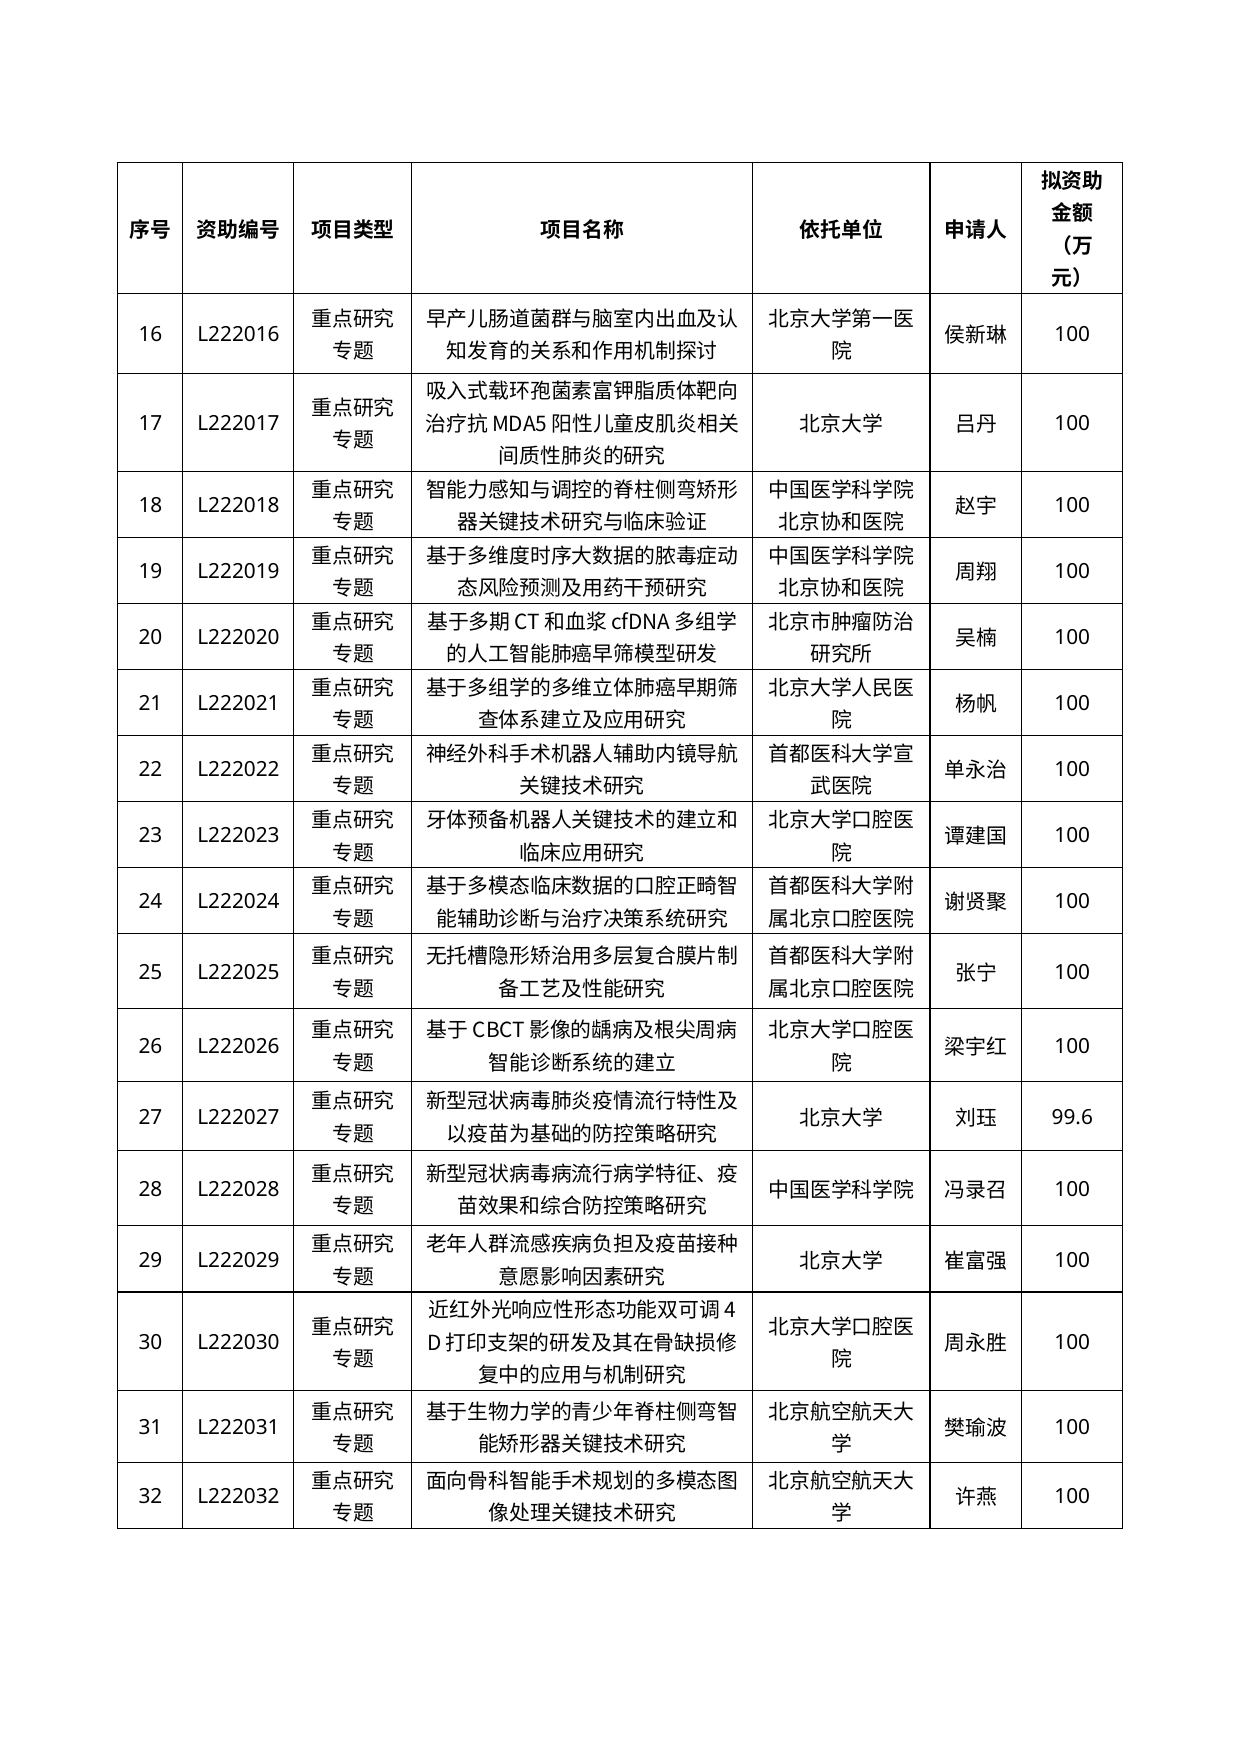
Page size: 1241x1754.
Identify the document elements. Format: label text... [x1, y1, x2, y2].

table_cell 北京大学口腔医院 [753, 802, 929, 867]
table_cell 23 [118, 802, 182, 867]
table_cell L222020 [183, 604, 293, 669]
table_cell 基于多组学的多维立体肺癌早期筛查体系建立及应用研究 [412, 670, 752, 735]
table_cell 100 [1022, 1226, 1122, 1291]
table_cell 100 [1022, 538, 1122, 603]
table_cell 重点研究专题 [294, 1082, 411, 1150]
table_cell 近红外光响应性形态功能双可调4D打印支架的研发及其在骨缺损修复中的应用与机制研究 [412, 1293, 752, 1390]
table_cell 基于生物力学的青少年脊柱侧弯智能矫形器关键技术研究 [412, 1391, 752, 1462]
table_cell L222016 [183, 294, 293, 372]
table_cell 基于CBCT影像的龋病及根尖周病智能诊断系统的建立 [412, 1009, 752, 1081]
table_cell 新型冠状病毒肺炎疫情流行特性及以疫苗为基础的防控策略研究 [412, 1082, 752, 1150]
table_cell L222024 [183, 868, 293, 933]
table_cell 樊瑜波 [931, 1391, 1021, 1462]
table_cell 重点研究专题 [294, 736, 411, 801]
table_cell 基于多维度时序大数据的脓毒症动态风险预测及用药干预研究 [412, 538, 752, 603]
table_cell 首都医科大学附属北京口腔医院 [753, 934, 929, 1008]
table_cell 首都医科大学附属北京口腔医院 [753, 868, 929, 933]
table_header 资助编号 [183, 163, 293, 293]
table_cell 中国医学科学院北京协和医院 [753, 538, 929, 603]
table_header 申请人 [931, 163, 1021, 293]
table_cell 刘珏 [931, 1082, 1021, 1150]
table_cell 32 [118, 1463, 182, 1528]
table_cell 单永治 [931, 736, 1021, 801]
table_cell 梁宇红 [931, 1009, 1021, 1081]
table_cell 99.6 [1022, 1082, 1122, 1150]
table_cell 北京航空航天大学 [753, 1391, 929, 1462]
table_cell 吕丹 [931, 374, 1021, 471]
table_cell 张宁 [931, 934, 1021, 1008]
table_cell 北京大学口腔医院 [753, 1293, 929, 1390]
table_cell 100 [1022, 604, 1122, 669]
table_cell L222032 [183, 1463, 293, 1528]
table_cell 重点研究专题 [294, 1391, 411, 1462]
table_cell 100 [1022, 1151, 1122, 1225]
table_cell 重点研究专题 [294, 670, 411, 735]
table_cell 首都医科大学宣武医院 [753, 736, 929, 801]
table_cell 24 [118, 868, 182, 933]
table_cell 31 [118, 1391, 182, 1462]
table_cell 重点研究专题 [294, 868, 411, 933]
table_header 项目名称 [412, 163, 752, 293]
table_cell 30 [118, 1293, 182, 1390]
table_cell 基于多期CT和血浆cfDNA多组学的人工智能肺癌早筛模型研发 [412, 604, 752, 669]
table_cell 重点研究专题 [294, 604, 411, 669]
table_cell L222025 [183, 934, 293, 1008]
table_cell 北京大学 [753, 1226, 929, 1291]
table_cell 许燕 [931, 1463, 1021, 1528]
table_cell 基于多模态临床数据的口腔正畸智能辅助诊断与治疗决策系统研究 [412, 868, 752, 933]
table_cell 冯录召 [931, 1151, 1021, 1225]
table_cell 重点研究专题 [294, 1009, 411, 1081]
table_cell 侯新琳 [931, 294, 1021, 372]
table_cell 北京大学口腔医院 [753, 1009, 929, 1081]
table_cell 重点研究专题 [294, 1226, 411, 1291]
table_cell L222021 [183, 670, 293, 735]
table_cell 崔富强 [931, 1226, 1021, 1291]
table_cell 20 [118, 604, 182, 669]
table_cell L222017 [183, 374, 293, 471]
table_cell 北京航空航天大学 [753, 1463, 929, 1528]
table_cell L222026 [183, 1009, 293, 1081]
table_cell L222023 [183, 802, 293, 867]
table_cell 周永胜 [931, 1293, 1021, 1390]
table_header 项目类型 [294, 163, 411, 293]
table_cell 重点研究专题 [294, 472, 411, 537]
table_cell 重点研究专题 [294, 1293, 411, 1390]
table_cell 100 [1022, 868, 1122, 933]
table_cell 北京大学 [753, 1082, 929, 1150]
table_cell 26 [118, 1009, 182, 1081]
table_cell 100 [1022, 1009, 1122, 1081]
table_cell L222029 [183, 1226, 293, 1291]
table_cell 21 [118, 670, 182, 735]
table_cell 重点研究专题 [294, 1151, 411, 1225]
table_header 拟资助金额（万元） [1022, 163, 1122, 293]
table_cell 29 [118, 1226, 182, 1291]
table_cell 北京大学人民医院 [753, 670, 929, 735]
table_cell 神经外科手术机器人辅助内镜导航关键技术研究 [412, 736, 752, 801]
table_cell 新型冠状病毒病流行病学特征、疫苗效果和综合防控策略研究 [412, 1151, 752, 1225]
table_cell 中国医学科学院北京协和医院 [753, 472, 929, 537]
table_cell L222022 [183, 736, 293, 801]
table_cell L222030 [183, 1293, 293, 1390]
table_cell 100 [1022, 1391, 1122, 1462]
table_cell L222031 [183, 1391, 293, 1462]
table_cell 老年人群流感疾病负担及疫苗接种意愿影响因素研究 [412, 1226, 752, 1291]
table_cell 25 [118, 934, 182, 1008]
table_cell 100 [1022, 934, 1122, 1008]
table_cell 重点研究专题 [294, 802, 411, 867]
table_cell 重点研究专题 [294, 1463, 411, 1528]
table_cell 杨帆 [931, 670, 1021, 735]
table_cell 周翔 [931, 538, 1021, 603]
table_cell 16 [118, 294, 182, 372]
table_cell 100 [1022, 736, 1122, 801]
table_cell L222018 [183, 472, 293, 537]
table_cell 面向骨科智能手术规划的多模态图像处理关键技术研究 [412, 1463, 752, 1528]
table_cell 吸入式载环孢菌素富钾脂质体靶向治疗抗MDA5阳性儿童皮肌炎相关间质性肺炎的研究 [412, 374, 752, 471]
table_cell 100 [1022, 670, 1122, 735]
table_cell L222028 [183, 1151, 293, 1225]
table_header 序号 [118, 163, 182, 293]
table_cell 重点研究专题 [294, 294, 411, 372]
table_cell 100 [1022, 294, 1122, 372]
table_cell 100 [1022, 374, 1122, 471]
table_cell 牙体预备机器人关键技术的建立和临床应用研究 [412, 802, 752, 867]
table_cell 早产儿肠道菌群与脑室内出血及认知发育的关系和作用机制探讨 [412, 294, 752, 372]
table_cell 重点研究专题 [294, 934, 411, 1008]
table_cell 吴楠 [931, 604, 1021, 669]
table_cell 100 [1022, 1463, 1122, 1528]
table_cell 智能力感知与调控的脊柱侧弯矫形器关键技术研究与临床验证 [412, 472, 752, 537]
table_cell 22 [118, 736, 182, 801]
table_cell 重点研究专题 [294, 538, 411, 603]
table_cell 赵宇 [931, 472, 1021, 537]
table_cell 谭建国 [931, 802, 1021, 867]
table_cell 北京市肿瘤防治研究所 [753, 604, 929, 669]
table_cell 重点研究专题 [294, 374, 411, 471]
table_cell 18 [118, 472, 182, 537]
table_cell L222019 [183, 538, 293, 603]
table_cell 中国医学科学院 [753, 1151, 929, 1225]
table_cell 无托槽隐形矫治用多层复合膜片制备工艺及性能研究 [412, 934, 752, 1008]
table_cell 27 [118, 1082, 182, 1150]
table_cell 28 [118, 1151, 182, 1225]
table_cell L222027 [183, 1082, 293, 1150]
table_cell 19 [118, 538, 182, 603]
table_cell 北京大学第一医院 [753, 294, 929, 372]
table_cell 17 [118, 374, 182, 471]
table_cell 100 [1022, 1293, 1122, 1390]
table_cell 谢贤聚 [931, 868, 1021, 933]
table_header 依托单位 [753, 163, 929, 293]
table_cell 100 [1022, 472, 1122, 537]
table_cell 北京大学 [753, 374, 929, 471]
table_cell 100 [1022, 802, 1122, 867]
